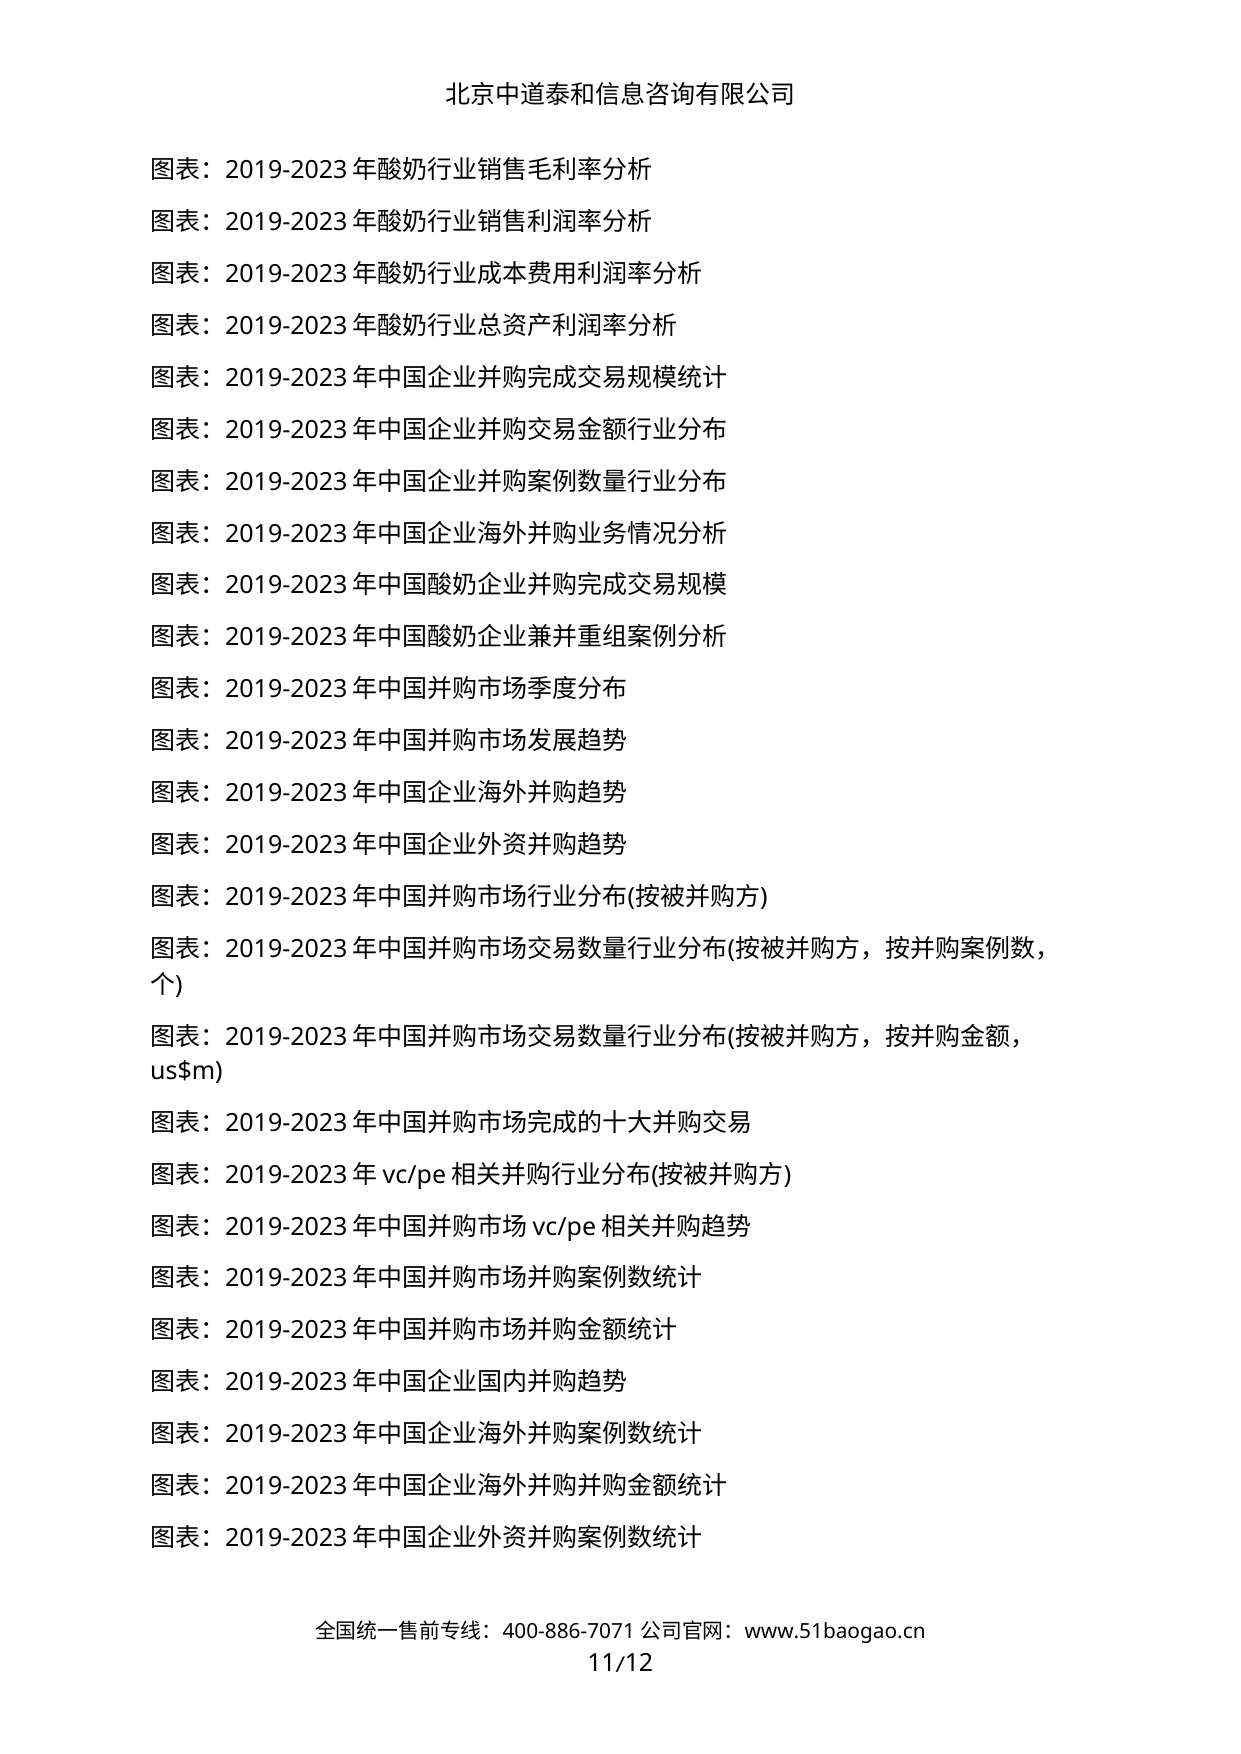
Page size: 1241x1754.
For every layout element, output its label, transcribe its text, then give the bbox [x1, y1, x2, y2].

text 图表：2019-2023年中国并购市场季度分布 [150, 669, 1090, 705]
text 图表：2019-2023年酸奶行业成本费用利润率分析 [150, 254, 1090, 290]
text 图表：2019-2023年酸奶行业总资产利润率分析 [150, 306, 1090, 342]
text 图表：2019-2023年酸奶行业销售毛利率分析 [150, 150, 1090, 186]
text 图表：2019-2023年vc/pe相关并购行业分布(按被并购方) [150, 1154, 1090, 1190]
text 图表：2019-2023年中国企业海外并购业务情况分析 [150, 513, 1090, 549]
text 图表：2019-2023年中国并购市场并购案例数统计 [150, 1258, 1090, 1294]
text 图表：2019-2023年酸奶行业销售利润率分析 [150, 202, 1090, 238]
text 图表：2019-2023年中国企业海外并购案例数统计 [150, 1413, 1090, 1450]
text 图表：2019-2023年中国企业外资并购趋势 [150, 824, 1090, 861]
text 图表：2019-2023年中国企业海外并购并购金额统计 [150, 1465, 1090, 1502]
text 图表：2019-2023年中国企业并购交易金额行业分布 [150, 409, 1090, 446]
text 图表：2019-2023年中国企业外资并购案例数统计 [150, 1517, 1090, 1553]
text 图表：2019-2023年中国企业海外并购趋势 [150, 772, 1090, 809]
text 图表：2019-2023年中国并购市场完成的十大并购交易 [150, 1102, 1090, 1138]
text 图表：2019-2023年中国并购市场发展趋势 [150, 721, 1090, 757]
text 图表：2019-2023年中国酸奶企业兼并重组案例分析 [150, 617, 1090, 653]
text 图表：2019-2023年中国企业并购完成交易规模统计 [150, 357, 1090, 394]
text 图表：2019-2023年中国企业国内并购趋势 [150, 1362, 1090, 1398]
text 图表：2019-2023年中国企业并购案例数量行业分布 [150, 461, 1090, 497]
text 图表：2019-2023年中国并购市场行业分布(按被并购方) [150, 876, 1090, 912]
text 图表：2019-2023年中国酸奶企业并购完成交易规模 [150, 565, 1090, 601]
text 图表：2019-2023年中国并购市场交易数量行业分布(按被并购方，按并购案例数，个) [150, 928, 1090, 1001]
text 图表：2019-2023年中国并购市场并购金额统计 [150, 1310, 1090, 1346]
text 图表：2019-2023年中国并购市场交易数量行业分布(按被并购方，按并购金额，us$m) [150, 1016, 1090, 1087]
text 图表：2019-2023年中国并购市场vc/pe相关并购趋势 [150, 1206, 1090, 1242]
